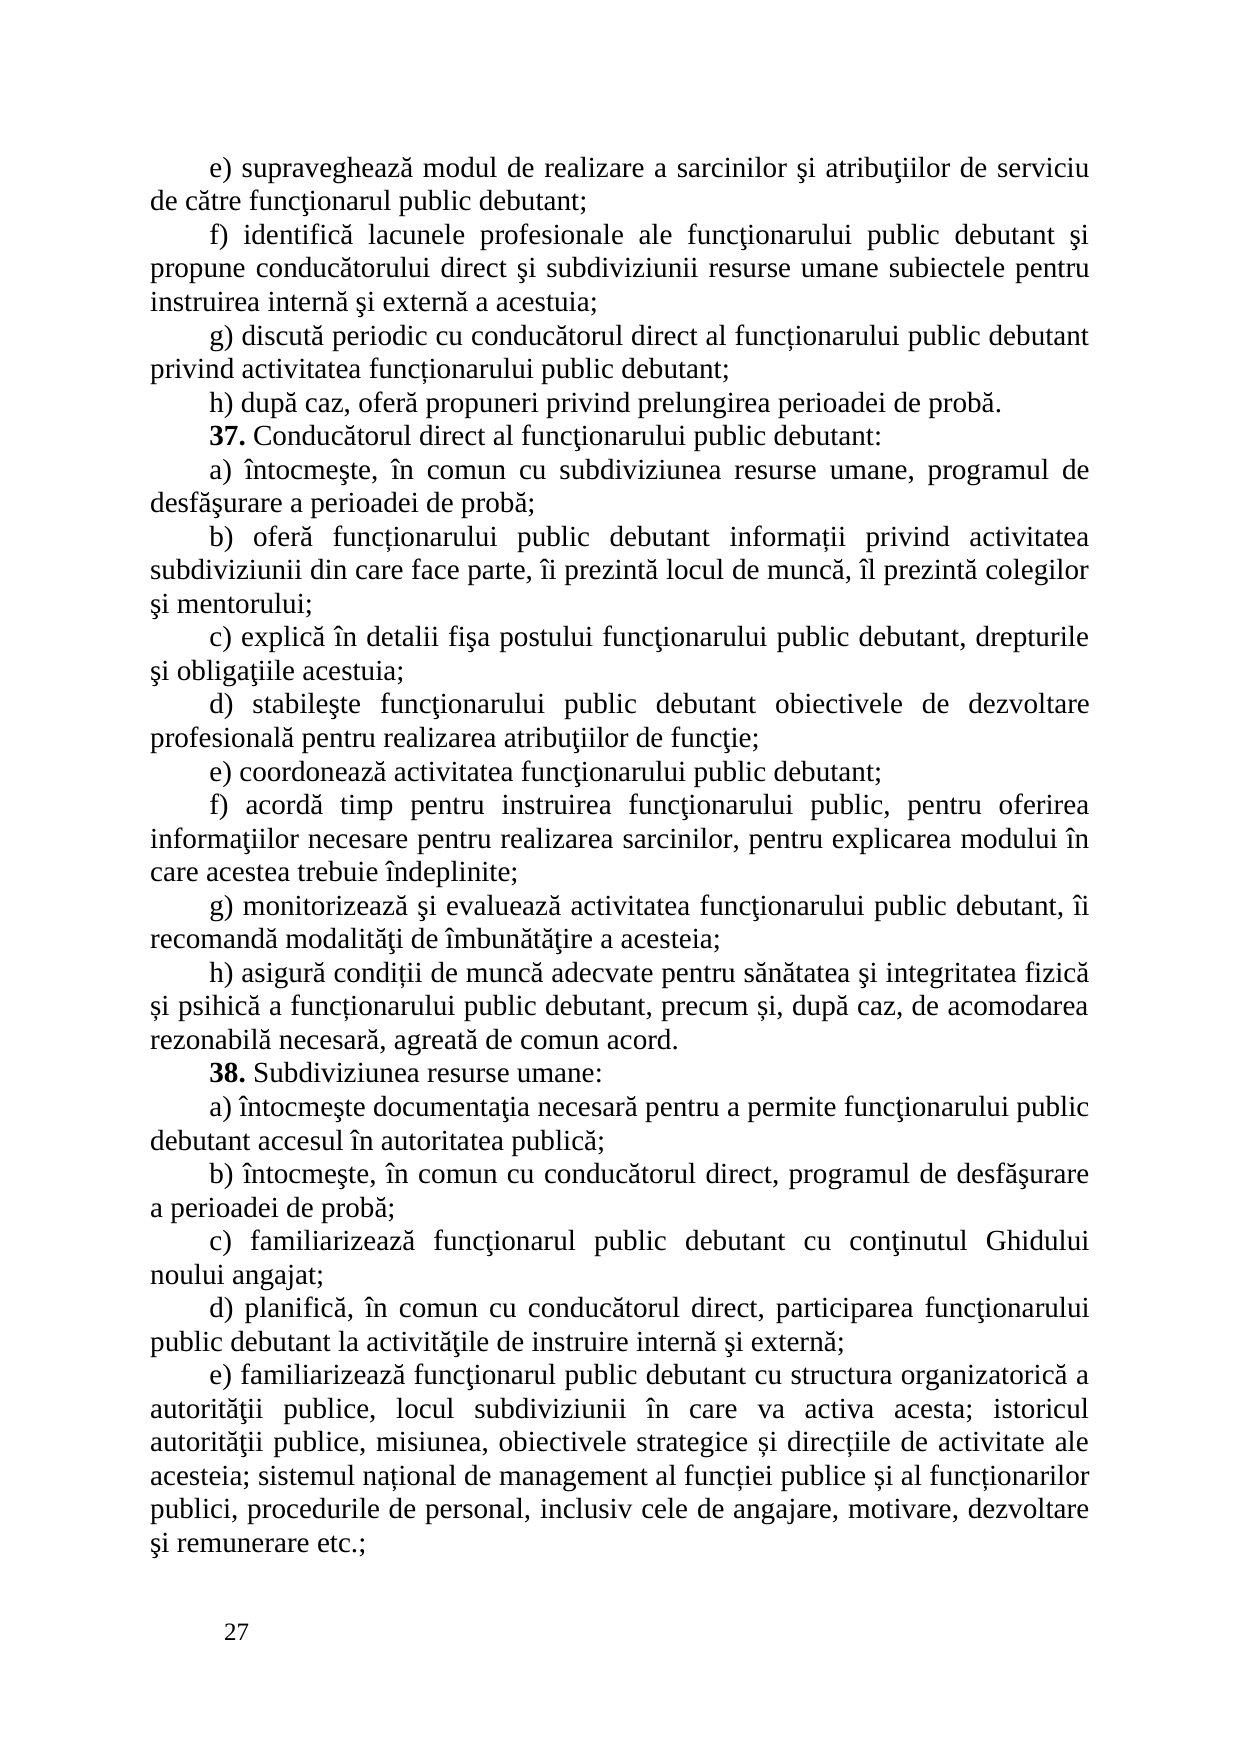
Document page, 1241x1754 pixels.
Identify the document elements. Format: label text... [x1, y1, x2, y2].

text e) coordonează activitatea funcţionarului public debutant; [150, 754, 1090, 787]
text f) acordă timp pentru instruirea funcţionarului public, pentru oferirea informaţiilor necesare pentru realizarea sarcinilor, pentru explicarea modului în care acestea trebuie îndeplinite; [150, 787, 1090, 888]
text h) asigură condiții de muncă adecvate pentru sănătatea şi integritatea fizică și psihică a funcționarului public debutant, precum și, după caz, de acomodarea rezonabilă necesară, agreată de comun acord. [150, 955, 1090, 1056]
text h) după caz, oferă propuneri privind prelungirea perioadei de probă. [150, 385, 1090, 418]
text 38. Subdiviziunea resurse umane: [150, 1056, 1090, 1089]
text c) explică în detalii fişa postului funcţionarului public debutant, drepturile şi obligaţiile acestuia; [150, 619, 1090, 687]
text d) stabileşte funcţionarului public debutant obiectivele de dezvoltare profesională pentru realizarea atribuţiilor de funcţie; [150, 687, 1090, 754]
text g) discută periodic cu conducătorul direct al funcționarului public debutant privind activitatea funcționarului public debutant; [150, 318, 1090, 385]
text e) supraveghează modul de realizare a sarcinilor şi atribuţiilor de serviciu de către funcţionarul public debutant; [150, 150, 1090, 217]
text g) monitorizează şi evaluează activitatea funcţionarului public debutant, îi recomandă modalităţi de îmbunătăţire a acesteia; [150, 888, 1090, 955]
text e) familiarizează funcţionarul public debutant cu structura organizatorică a autorităţii publice, locul subdiviziunii în care va activa acesta; istoricul autorităţii publice, misiunea, obiectivele strategice și direcțiile de activitate ale acesteia; sistemul național de management al funcției publice și al funcționarilor publici, procedurile de personal, inclusiv cele de angajare, motivare, dezvoltare şi remunerare etc.; [150, 1357, 1090, 1559]
text f) identifică lacunele profesionale ale funcţionarului public debutant şi propune conducătorului direct şi subdiviziunii resurse umane subiectele pentru instruirea internă şi externă a acestuia; [150, 217, 1090, 318]
text b) întocmeşte, în comun cu conducătorul direct, programul de desfăşurare a perioadei de probă; [150, 1156, 1090, 1223]
text b) oferă funcționarului public debutant informații privind activitatea subdiviziunii din care face parte, îi prezintă locul de muncă, îl prezintă colegilor şi mentorului; [150, 519, 1090, 619]
text 37. Conducătorul direct al funcţionarului public debutant: [150, 418, 1090, 452]
text a) întocmeşte documentaţia necesară pentru a permite funcţionarului public debutant accesul în autoritatea publică; [150, 1089, 1090, 1156]
text d) planifică, în comun cu conducătorul direct, participarea funcţionarului public debutant la activităţile de instruire internă şi externă; [150, 1290, 1090, 1357]
text a) întocmeşte, în comun cu subdiviziunea resurse umane, programul de desfăşurare a perioadei de probă; [150, 452, 1090, 519]
text c) familiarizează funcţionarul public debutant cu conţinutul Ghidului noului angajat; [150, 1223, 1090, 1290]
